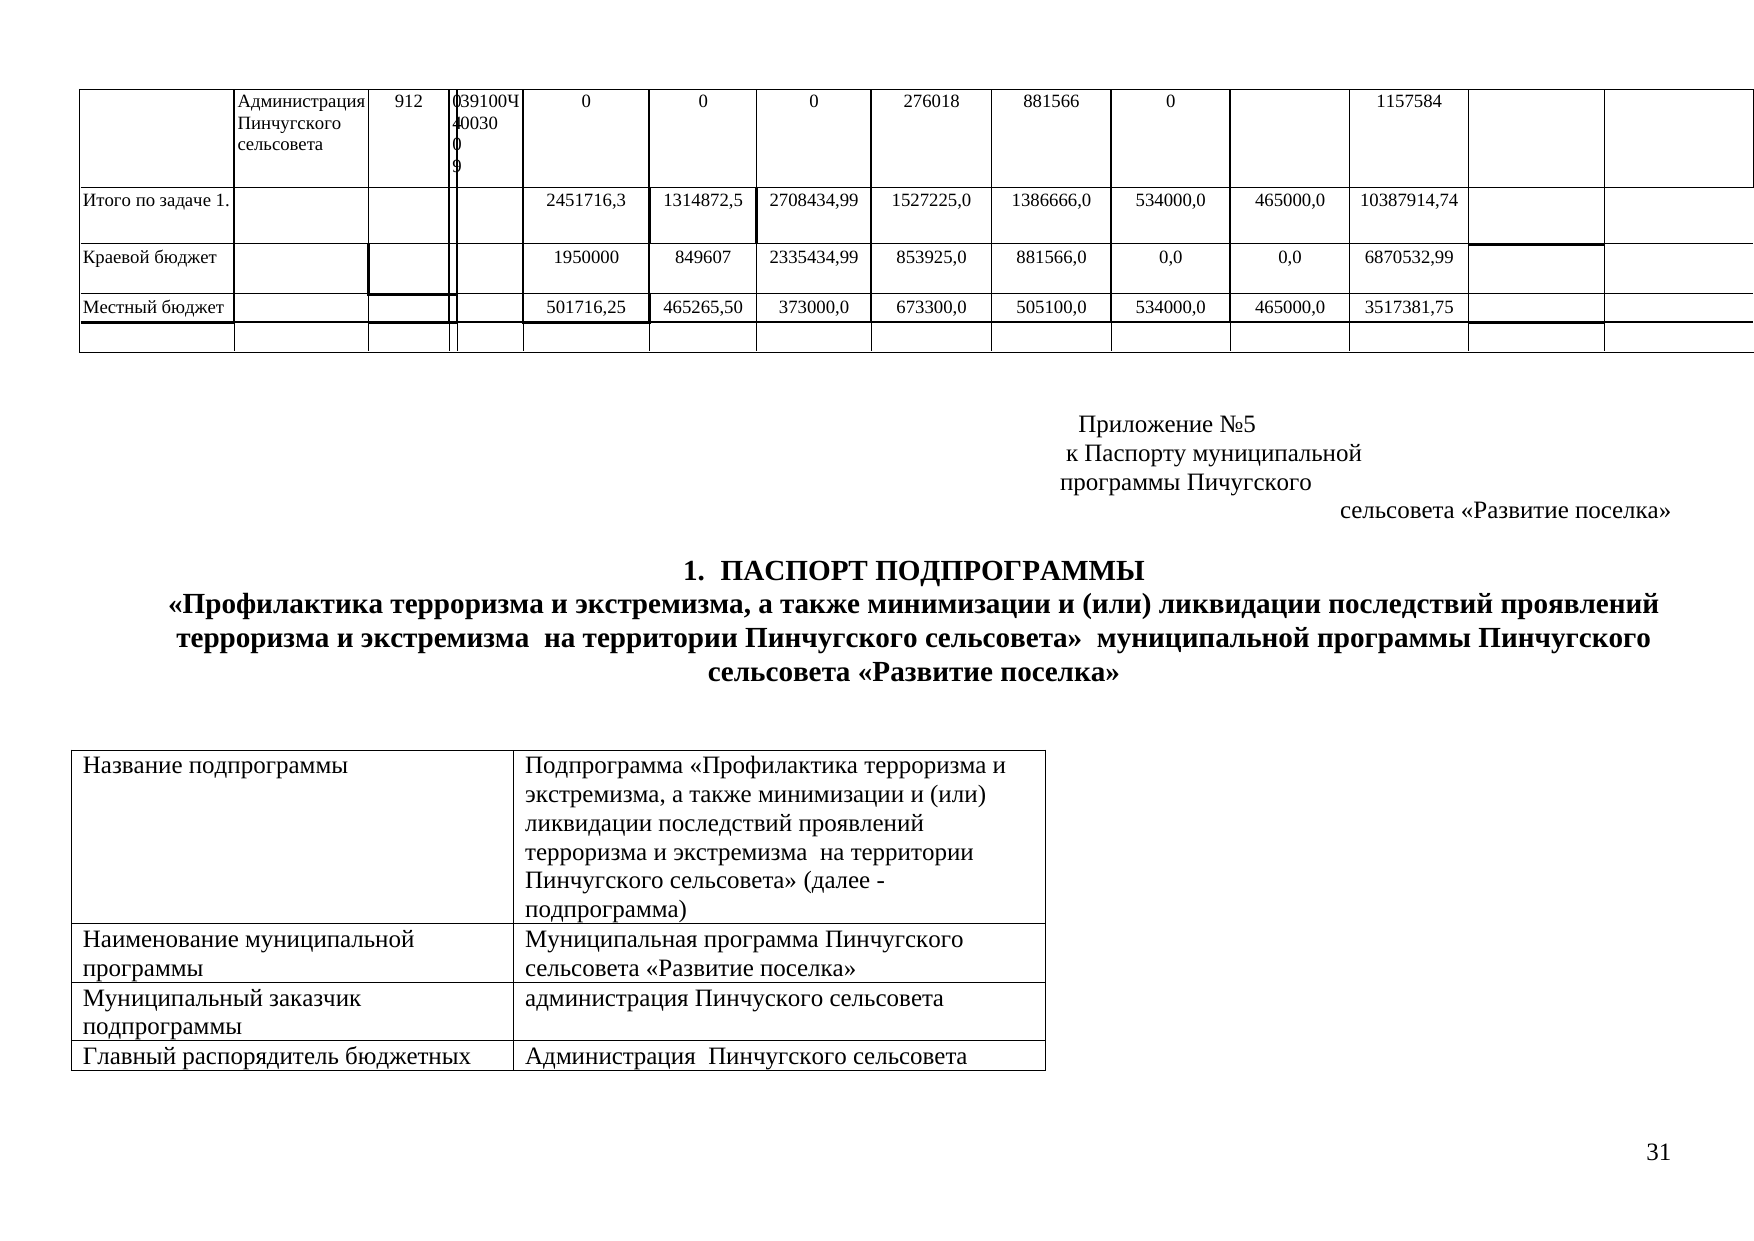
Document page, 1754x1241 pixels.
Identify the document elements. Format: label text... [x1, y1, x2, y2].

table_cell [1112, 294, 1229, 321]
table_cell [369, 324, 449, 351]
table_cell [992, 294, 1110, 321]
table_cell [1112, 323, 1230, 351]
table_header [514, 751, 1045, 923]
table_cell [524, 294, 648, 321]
table_cell 912 [369, 90, 448, 187]
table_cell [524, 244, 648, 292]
table_cell 881566 [992, 90, 1110, 187]
table_cell 0 [757, 90, 870, 187]
table_cell [1469, 188, 1604, 243]
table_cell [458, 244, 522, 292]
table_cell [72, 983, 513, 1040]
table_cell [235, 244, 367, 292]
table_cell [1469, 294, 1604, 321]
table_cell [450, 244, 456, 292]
table_cell 465000,0 [1231, 188, 1349, 243]
text «Профилактика терроризма и экстремизма, а также минимизации и (или) ликвидации последствий проявлений терроризма и экстремизма на территории Пинчугского сельсовета» муниципальной программы Пинчугского сельсовета «Развитие поселка» [157, 587, 1671, 687]
table_cell Итого по задаче 1. [80, 188, 233, 243]
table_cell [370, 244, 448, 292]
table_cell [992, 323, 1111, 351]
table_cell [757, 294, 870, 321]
list ПАСПОРТ ПОДПРОГРАММЫ [157, 553, 1671, 587]
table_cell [235, 90, 368, 187]
text сельсовета «Развитие поселка» [157, 496, 1671, 524]
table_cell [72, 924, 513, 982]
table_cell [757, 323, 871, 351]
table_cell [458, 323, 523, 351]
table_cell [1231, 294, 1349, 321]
table_cell 1527225,0 [872, 188, 991, 243]
text к Паспорту муниципальной [157, 438, 1671, 467]
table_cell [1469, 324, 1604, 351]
table_cell 39100Ч0030 [458, 90, 522, 187]
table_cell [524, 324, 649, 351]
table_cell 10387914,74 [1350, 188, 1468, 243]
table_cell 2451716,3 [524, 188, 648, 243]
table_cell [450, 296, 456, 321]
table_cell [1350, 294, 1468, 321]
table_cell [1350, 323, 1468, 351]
table_cell 276018 [872, 90, 991, 187]
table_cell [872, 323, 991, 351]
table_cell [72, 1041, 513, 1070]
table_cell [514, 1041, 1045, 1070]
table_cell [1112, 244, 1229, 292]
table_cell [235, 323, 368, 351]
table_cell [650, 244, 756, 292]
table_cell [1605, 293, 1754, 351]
table_cell [450, 188, 456, 243]
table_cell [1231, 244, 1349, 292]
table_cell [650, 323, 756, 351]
table_cell 1314872,5 [651, 188, 755, 243]
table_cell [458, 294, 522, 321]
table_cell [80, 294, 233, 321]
table_cell [80, 90, 233, 187]
table_cell [1605, 90, 1753, 187]
table_cell [1605, 188, 1754, 243]
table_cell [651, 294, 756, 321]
table_cell 2708434,99 [758, 188, 870, 243]
table_cell Краевой бюджет [80, 244, 233, 292]
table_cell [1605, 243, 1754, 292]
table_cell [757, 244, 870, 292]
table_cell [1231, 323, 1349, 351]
table_cell 0 [650, 90, 756, 187]
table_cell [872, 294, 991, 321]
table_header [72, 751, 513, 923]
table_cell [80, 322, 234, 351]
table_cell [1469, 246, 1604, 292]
text Приложение №5 [157, 409, 1671, 438]
table_cell 0 [524, 90, 648, 187]
table_cell 1386666,0 [992, 188, 1110, 243]
table_cell [1231, 90, 1349, 187]
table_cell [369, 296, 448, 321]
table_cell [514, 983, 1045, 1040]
text программы Пичугского [157, 467, 1671, 496]
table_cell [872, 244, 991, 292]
table_cell 1157584 [1350, 90, 1468, 187]
table_cell [235, 188, 368, 243]
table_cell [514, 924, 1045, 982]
table_cell 534000,0 [1112, 188, 1229, 243]
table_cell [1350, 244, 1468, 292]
table_cell [1469, 90, 1604, 187]
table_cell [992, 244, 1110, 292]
table_cell [369, 188, 448, 243]
table_cell 0 [1112, 90, 1229, 187]
table_cell [458, 188, 522, 243]
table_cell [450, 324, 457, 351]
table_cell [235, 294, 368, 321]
